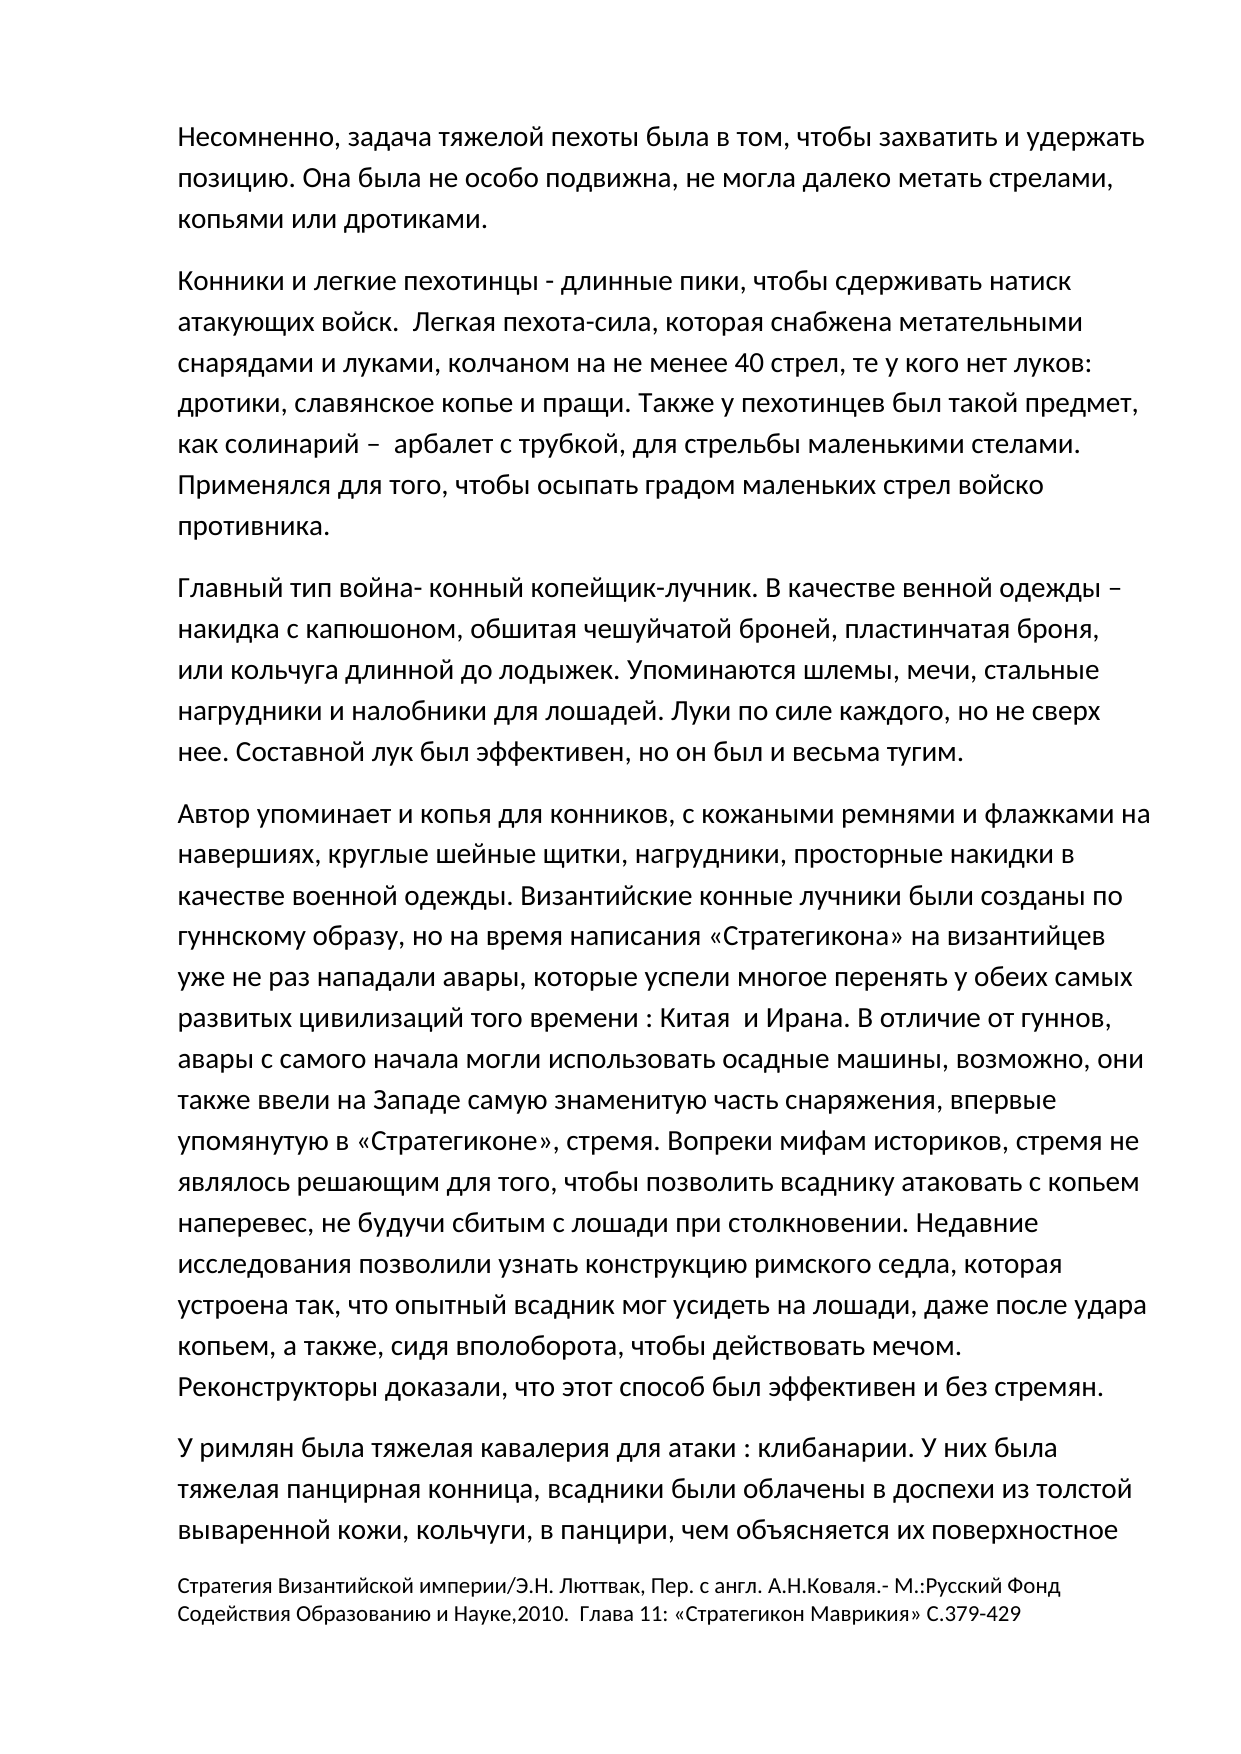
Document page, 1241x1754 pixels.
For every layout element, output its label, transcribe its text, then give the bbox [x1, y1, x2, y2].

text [177, 1429, 1152, 1547]
text Главный тип война- конный копейщик-лучник. В качестве венной одежды – накидка с капюшоном, обшитая чешуйчатой броней, пластинчатая броня, или кольчуга длинной до лодыжек. Упоминаются шлемы, мечи, стальные нагрудники и налобники для лошадей. Луки по силе каждого, но не сверх нее. Составной лук был эффективен, но он был и весьма тугим. [177, 569, 1152, 768]
text Несомненно, задача тяжелой пехоты была в том, чтобы захватить и удержать позицию. Она была не особо подвижна, не могла далеко метать стрелами, копьями или дротиками. [177, 118, 1152, 236]
text Автор упоминает и копья для конников, с кожаными ремнями и флажками на навершиях, круглые шейные щитки, нагрудники, просторные накидки в качестве военной одежды. Византийские конные лучники были созданы по гуннскому образу, но на время написания «Стратегикона» на византийцев уже не раз нападали авары, которые успели многое перенять у обеих самых развитых цивилизаций того времени : Китая и Ирана. В отличие от гуннов, авары с самого начала могли использовать осадные машины, возможно, они также ввели на Западе самую знаменитую часть снаряжения, впервые упомянутую в «Стратегиконе», стремя. Вопреки мифам историков, стремя не являлось решающим для того, чтобы позволить всаднику атаковать с копьем наперевес, не будучи сбитым с лошади при столкновении. Недавние исследования позволили узнать конструкцию римского седла, которая устроена так, что опытный всадник мог усидеть на лошади, даже после удара копьем, а также, сидя вполоборота, чтобы действовать мечом. Реконструкторы доказали, что этот способ был эффективен и без стремян. [177, 795, 1152, 1403]
text Конники и легкие пехотинцы - длинные пики, чтобы сдерживать натиск атакующих войск. Легкая пехота-сила, которая снабжена метательными снарядами и луками, колчаном на не менее 40 стрел, те у кого нет луков: дротики, славянское копье и пращи. Также у пехотинцев был такой предмет, как солинарий – арбалет с трубкой, для стрельбы маленькими стелами. Применялся для того, чтобы осыпать градом маленьких стрел войско противника. [177, 262, 1152, 543]
